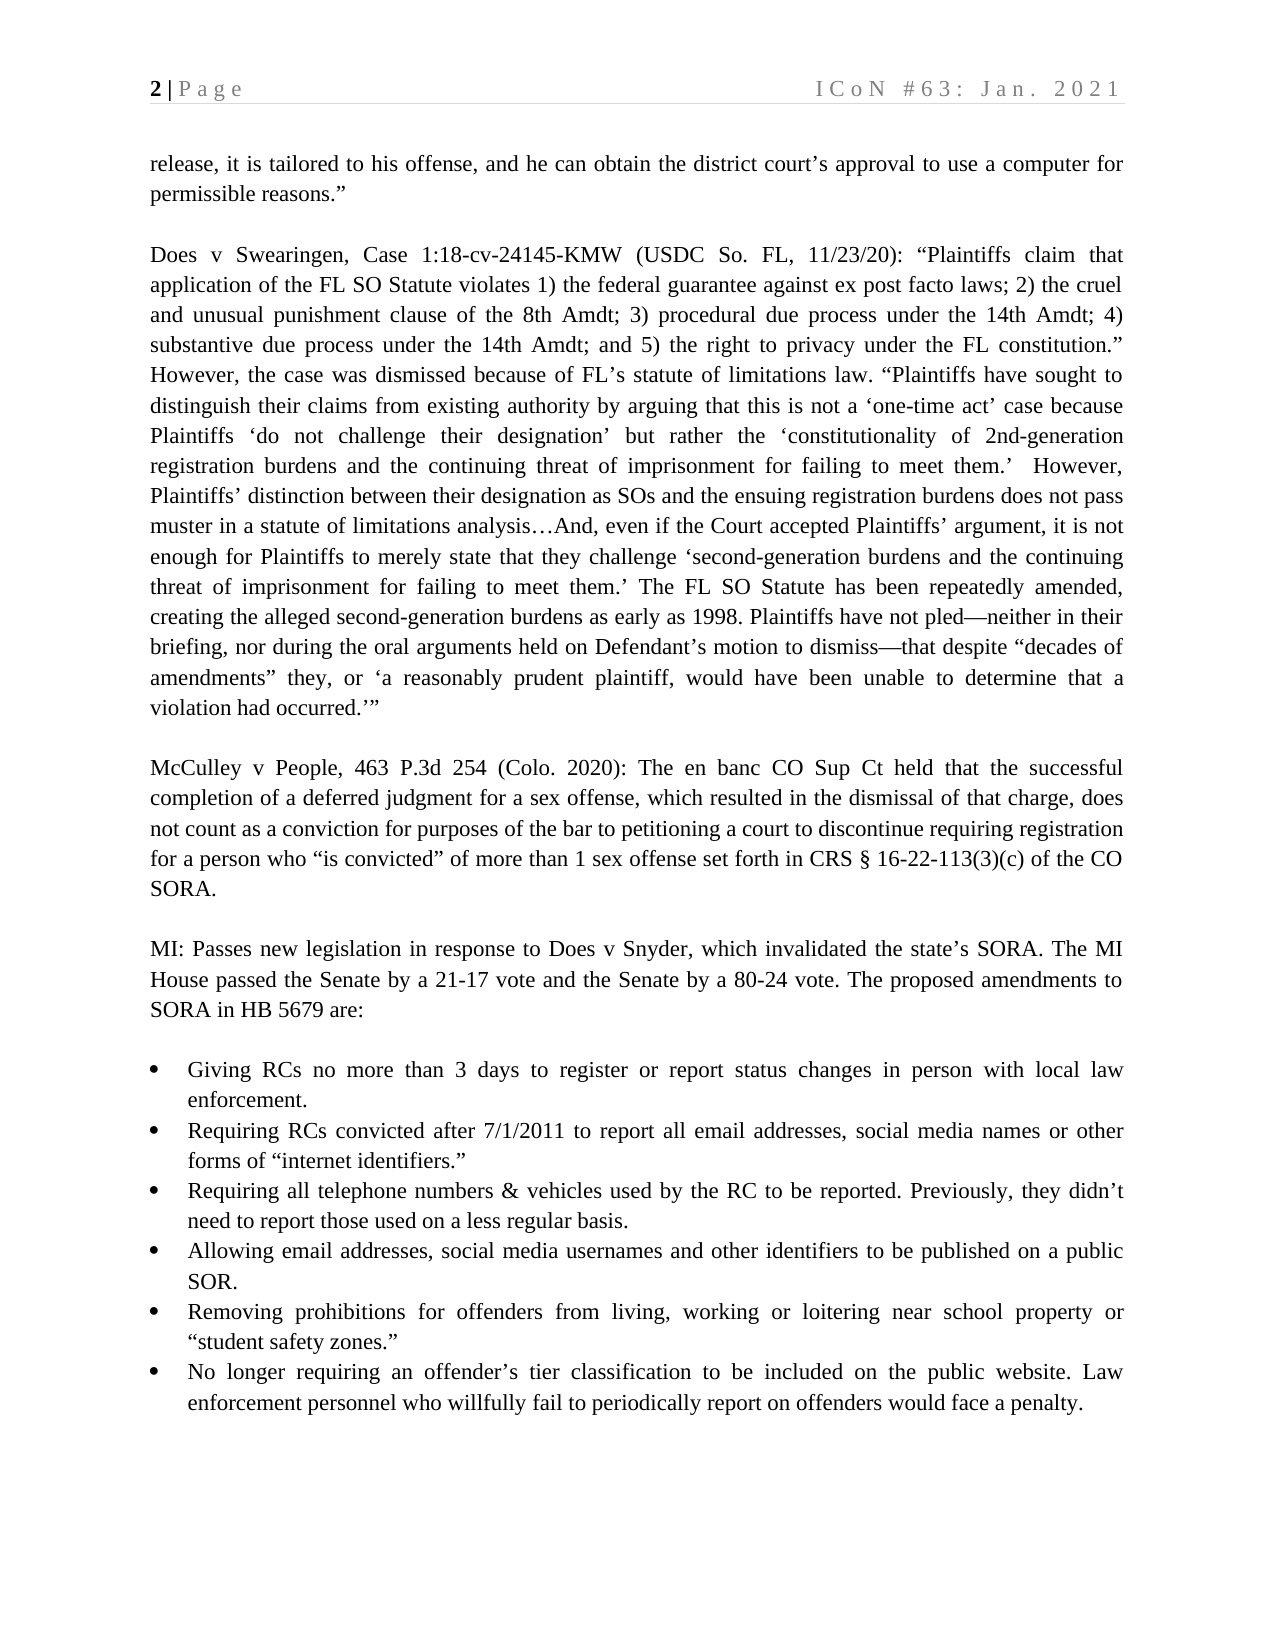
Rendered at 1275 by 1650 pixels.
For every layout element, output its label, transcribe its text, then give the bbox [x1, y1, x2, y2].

text McCulley v People, 463 P.3d 254 (Colo. 2020): The en banc CO Sup Ct held that the successful completion of a deferred judgment for a sex offense, which resulted in the dismissal of that charge, does not count as a conviction for purposes of the bar to petitioning a court to discontinue requiring registration for a person who “is convicted” of more than 1 sex offense set forth in CRS § 16-22-113(3)(c) of the CO SORA. [150, 754, 1125, 901]
list Requiring all telephone numbers & vehicles used by the RC to be reported. Previously, they didn’t need to report those used on a less regular basis. [150, 1177, 1125, 1234]
text MI: Passes new legislation in response to Does v Snyder, which invalidated the state’s SORA. The MI House passed the Senate by a 21-17 vote and the Senate by a 80-24 vote. The proposed amendments to SORA in HB 5679 are: [150, 935, 1125, 1022]
list Allowing email addresses, social media usernames and other identifiers to be published on a public SOR. [150, 1237, 1125, 1294]
list No longer requiring an offender’s tier classification to be included on the public website. Law enforcement personnel who willfully fail to periodically report on offenders would face a penalty. [150, 1358, 1125, 1415]
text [150, 150, 1125, 207]
list Giving RCs no more than 3 days to register or report status changes in person with local law enforcement. [150, 1056, 1125, 1113]
text Does v Swearingen, Case 1:18-cv-24145-KMW (USDC So. FL, 11/23/20): “Plaintiffs claim that application of the FL SO Statute violates 1) the federal guarantee against ex post facto laws; 2) the cruel and unusual punishment clause of the 8th Amdt; 3) procedural due process under the 14th Amdt; 4) substantive due process under the 14th Amdt; and 5) the right to privacy under the FL constitution.” However, the case was dismissed because of FL’s statute of limitations law. “Plaintiffs have sought to distinguish their claims from existing authority by arguing that this is not a ‘one-time act’ case because Plaintiffs ‘do not challenge their designation’ but rather the ‘constitutionality of 2nd-generation registration burdens and the continuing threat of imprisonment for failing to meet them.’ However, Plaintiffs’ distinction between their designation as SOs and the ensuing registration burdens does not pass muster in a statute of limitations analysis…And, even if the Court accepted Plaintiffs’ argument, it is not enough for Plaintiffs to merely state that they challenge ‘second-generation burdens and the continuing threat of imprisonment for failing to meet them.’ The FL SO Statute has been repeatedly amended, creating the alleged second-generation burdens as early as 1998. Plaintiffs have not pled—neither in their briefing, nor during the oral arguments held on Defendant’s motion to dismiss—that despite “decades of amendments” they, or ‘a reasonably prudent plaintiff, would have been unable to determine that a violation had occurred.’” [150, 241, 1125, 720]
list Removing prohibitions for offenders from living, working or loitering near school property or “student safety zones.” [150, 1298, 1125, 1354]
list Requiring RCs convicted after 7/1/2011 to report all email addresses, social media names or other forms of “internet identifiers.” [150, 1117, 1125, 1173]
